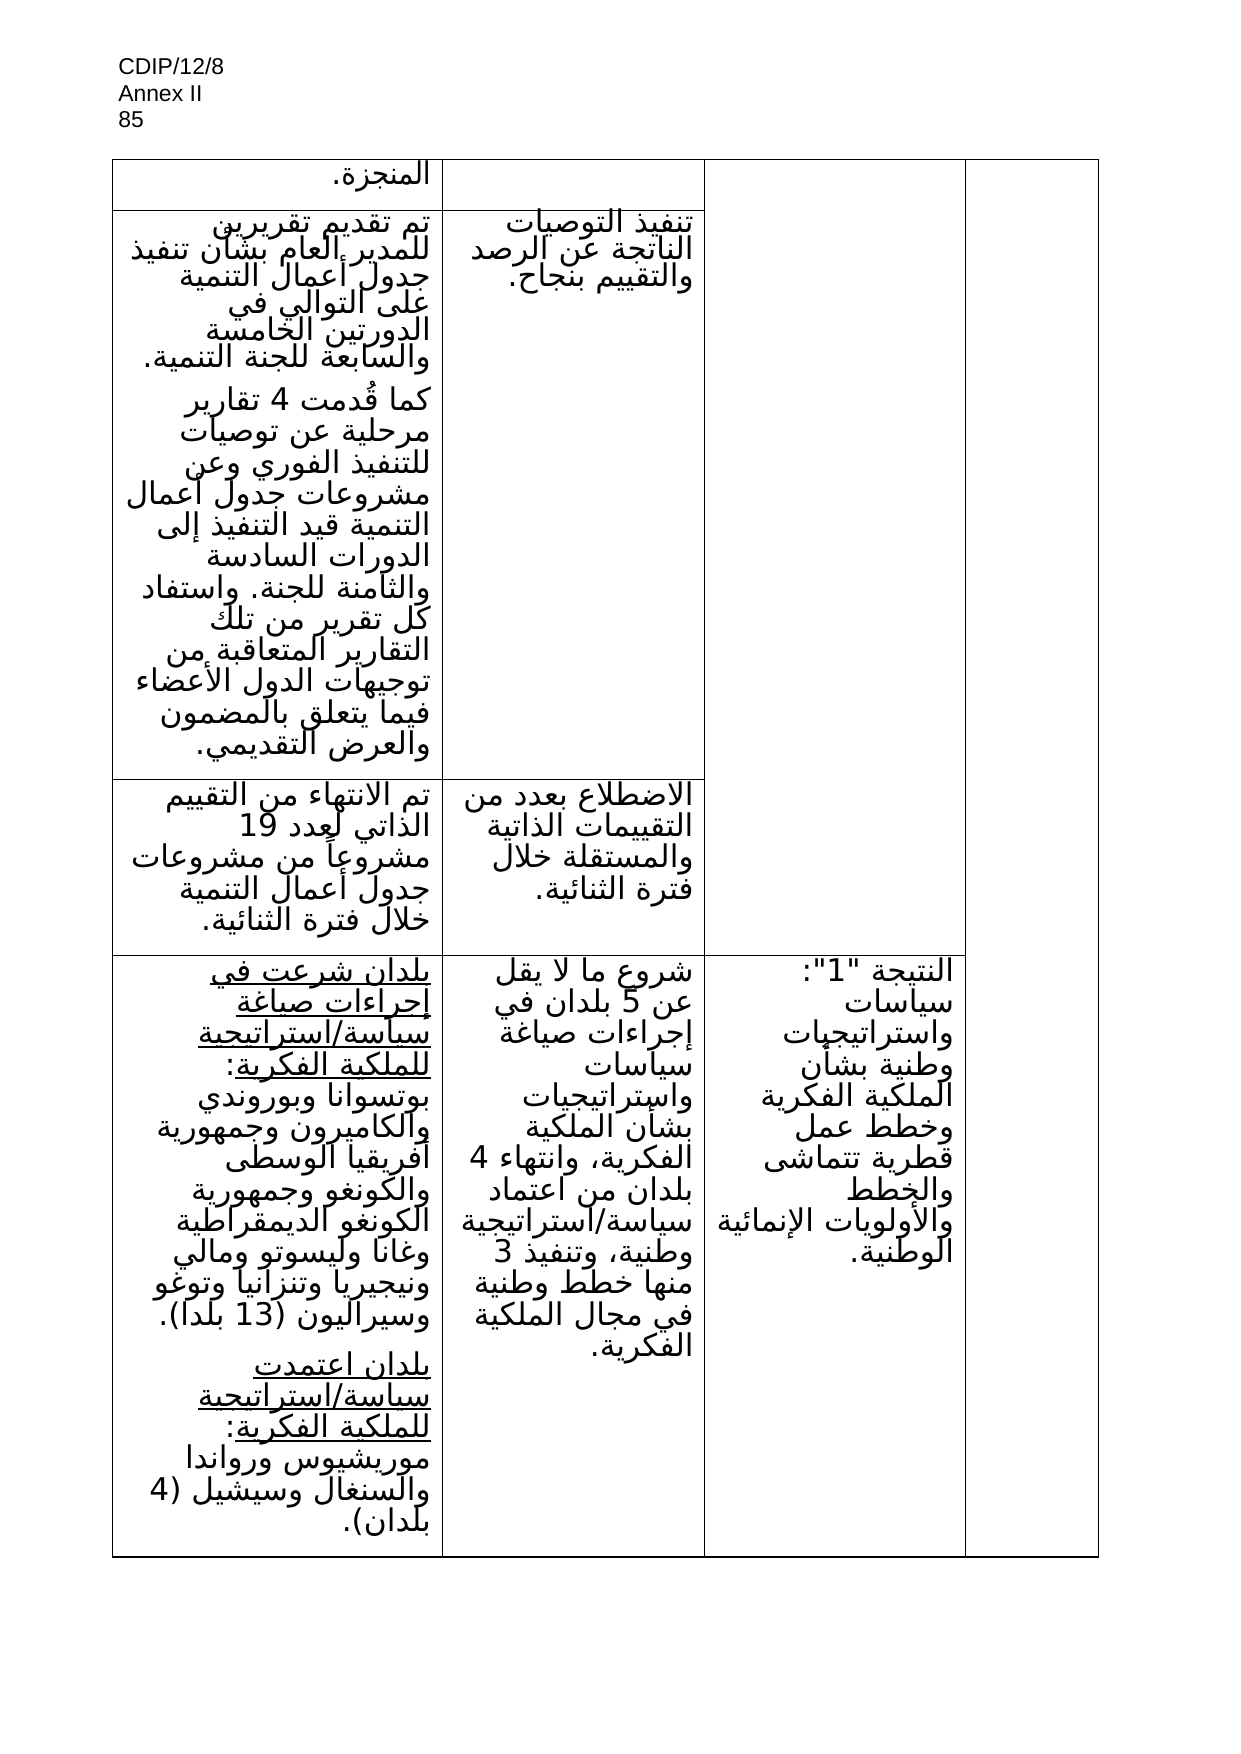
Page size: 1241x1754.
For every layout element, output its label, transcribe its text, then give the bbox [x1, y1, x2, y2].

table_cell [113, 956, 442, 1556]
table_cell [443, 956, 704, 1556]
table_cell تنفيذ التوصيات الناتجة عن الرصد والتقييم بنجاح. [443, 211, 704, 779]
table_cell الاضطلاع بعدد من التقييمات الذاتية والمستقلة خلال فترة الثنائية. [443, 780, 704, 955]
table_cell تم الانتهاء من التقييم الذاتي لعدد 19 مشروعاً من مشروعات جدول أعمال التنمية خلال فترة الثنائية. [113, 780, 442, 955]
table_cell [705, 956, 965, 1556]
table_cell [443, 160, 704, 209]
table_cell تم تقديم تقريرين للمدير العام بشأن تنفيذ جدول أعمال التنمية على التوالي في الدورتين الخامسة والسابعة للجنة التنمية. كما قُدمت 4 تقارير مرحلية عن توصيات للتنفيذ الفوري وعن مشروعات جدول أعمال التنمية قيد التنفيذ إلى الدورات السادسة والثامنة للجنة. واستفاد كل تقرير من تلك التقارير المتعاقبة من توجيهات الدول الأعضاء فيما يتعلق بالمضمون والعرض التقديمي. [113, 211, 442, 779]
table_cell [113, 160, 442, 209]
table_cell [705, 160, 965, 955]
